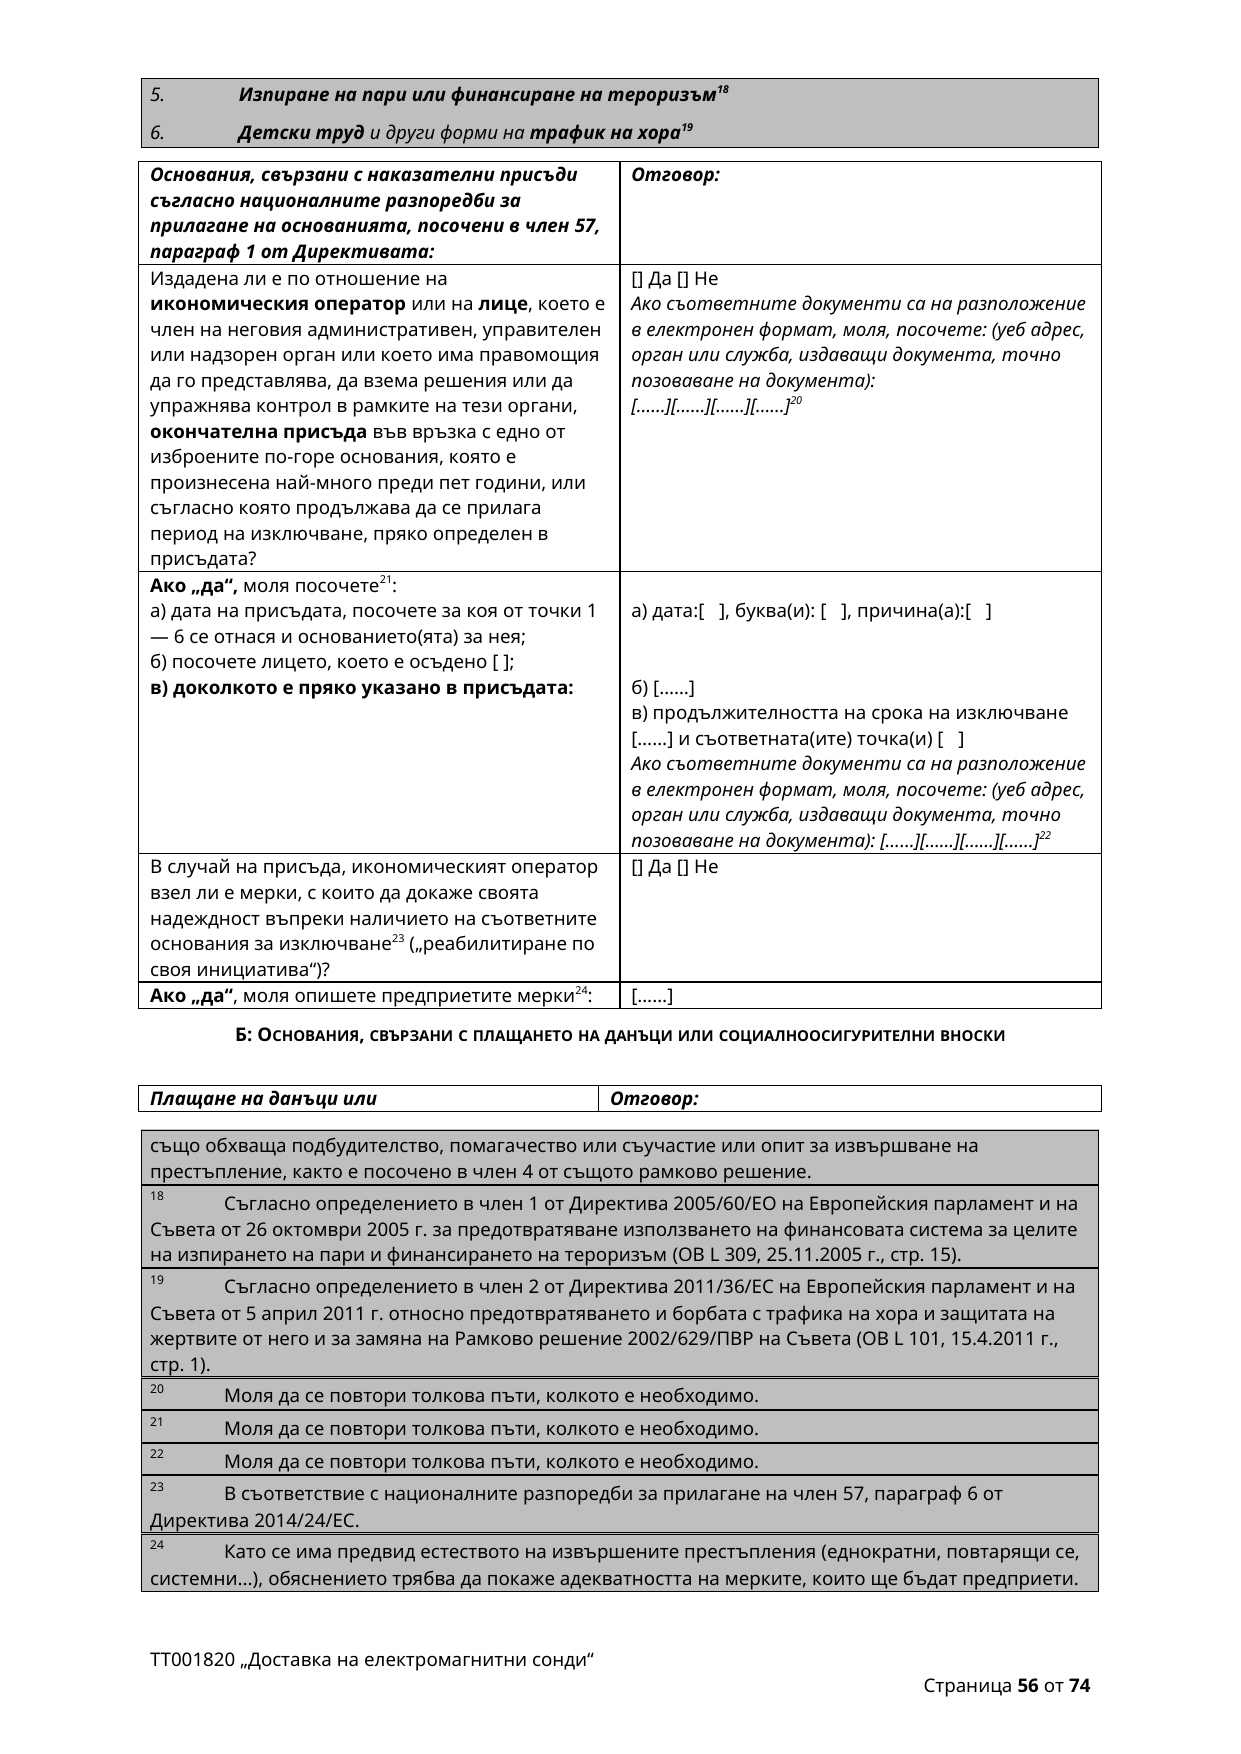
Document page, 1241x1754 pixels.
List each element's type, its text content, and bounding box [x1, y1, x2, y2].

table_cell Ако „да“, моля посочете: а) дата на присъдата, посочете за коя от точки 1 — 6 се отнася и основанието(ята) за нея; б) посочете лицето, което е осъдено [ ]; в) доколкото е пряко указано в присъдата: [139, 572, 619, 853]
text Детски труд и други форми на трафик на хора [142, 116, 1098, 147]
table_cell [] Да [] Не [621, 854, 1101, 981]
table_cell Ако „да“, моля опишете предприетите мерки: [139, 983, 619, 1008]
table_header Основания, свързани с наказателни присъди съгласно националните разпоредби за прилагане на основанията, посочени в член 57, параграф 1 от Директивата: [139, 162, 619, 264]
table_cell В случай на присъда, икономическият оператор взел ли е мерки, с които да докаже своята надеждност въпреки наличието на съответните основания за изключване („реабилитиране по своя инициатива“)? [139, 854, 619, 981]
table_cell a) дата:[ ], буква(и): [ ], причина(а):[ ] б) [……] в) продължителността на срока на изключване [……] и съответната(ите) точка(и) [ ] Ако съответните документи са на разположение в електронен формат, моля, посочете: (уеб адрес, орган или служба, издаващи документа, точно позоваване на документа): [……][……][……][……] [621, 572, 1101, 853]
table_header Отговор: [621, 162, 1101, 264]
table_cell [] Да [] Не Ако съответните документи са на разположение в електронен формат, моля, посочете: (уеб адрес, орган или служба, издаващи документа, точно позоваване на документа): [……][……][……][……] [621, 265, 1101, 571]
text Изпиране на пари или финансиране на тероризъм [142, 79, 1098, 107]
table_header Отговор: [599, 1086, 1101, 1111]
table_header Плащане на данъци или социалноосигурителни вноски: [139, 1086, 598, 1111]
table_cell Издадена ли е по отношение на икономическия оператор или на лице, което е член на неговия административен, управителен или надзорен орган или което има правомощия да го представлява, да взема решения или да упражнява контрол в рамките на тези органи, окончателна присъда във връзка с едно от изброените по-горе основания, която е произнесена най-много преди пет години, или съгласно която продължава да се прилага период на изключване, пряко определен в присъдата? [139, 265, 619, 571]
title Б: Основания, свързани с плащането на данъци или социалноосигурителни вноски [150, 1022, 1090, 1047]
table_cell [……] [621, 983, 1101, 1008]
